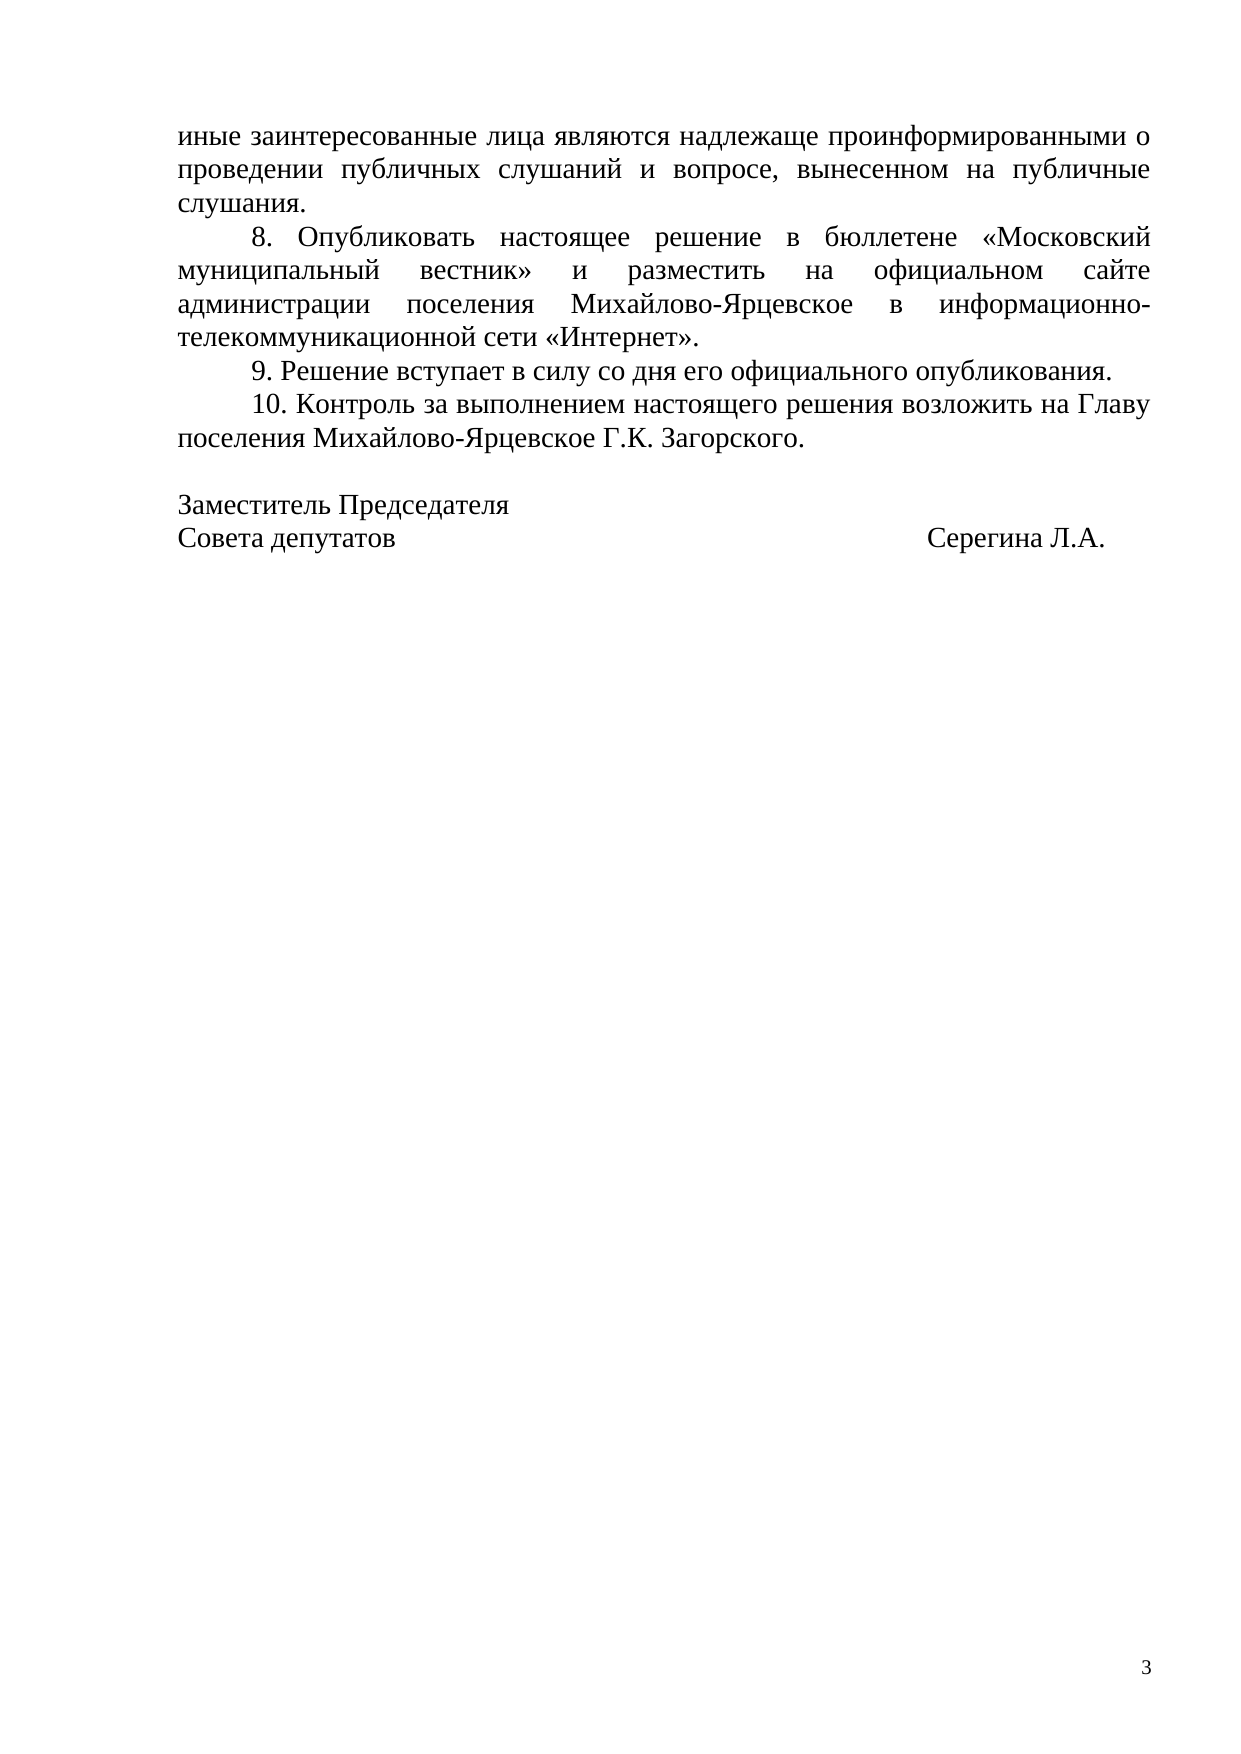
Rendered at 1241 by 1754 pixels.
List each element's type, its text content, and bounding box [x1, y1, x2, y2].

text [177, 118, 1152, 219]
text Заместитель Председателя [177, 487, 1152, 521]
text Совета депутатов Серегина Л.А. [177, 521, 1152, 554]
text 10. Контроль за выполнением настоящего решения возложить на Главу поселения Михайлово-Ярцевское Г.К. Загорского. [177, 386, 1152, 453]
text 8. Опубликовать настоящее решение в бюллетене «Московский муниципальный вестник» и разместить на официальном сайте администрации поселения Михайлово-Ярцевское в информационно-телекоммуникационной сети «Интернет». [177, 219, 1152, 353]
text 9. Решение вступает в силу со дня его официального опубликования. [177, 353, 1152, 386]
